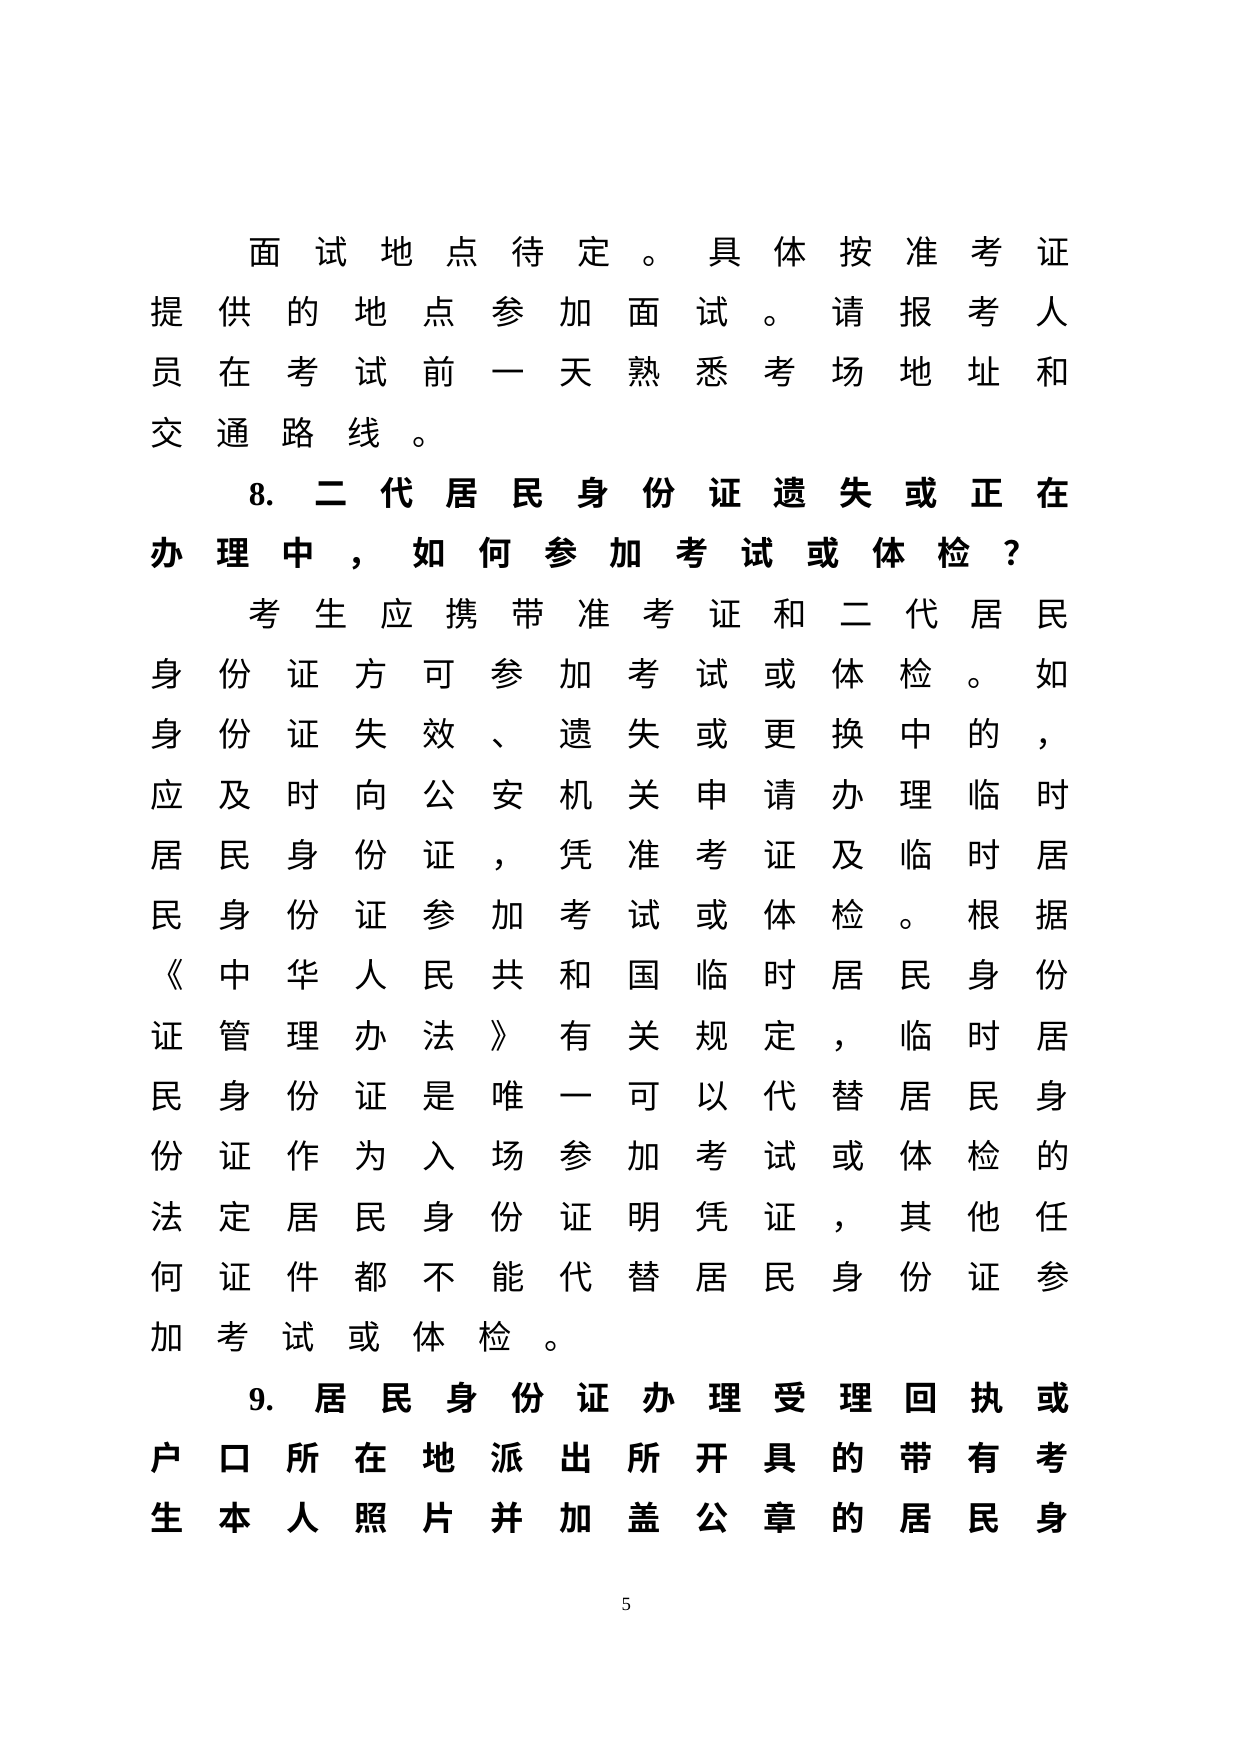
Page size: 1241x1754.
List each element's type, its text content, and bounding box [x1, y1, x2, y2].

text 考生应携带准考证和二代居民身份证方可参加考试或体检。如身份证失效、遗失或更换中的，应及时向公安机关申请办理临时居民身份证，凭准考证及临时居民身份证参加考试或体检。根据《中华人民共和国临时居民身份证管理办法》有关规定，临时居民身份证是唯一可以代替居民身份证作为入场参加考试或体检的法定居民身份证明凭证，其他任何证件都不能代替居民身份证参加考试或体检。 [150, 581, 1102, 1365]
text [150, 1365, 1102, 1546]
text 8. 二代居民身份证遗失或正在办理中，如何参加考试或体检？ [150, 461, 1102, 581]
text 面试地点待定。具体按准考证提供的地点参加面试。请报考人员在考试前一天熟悉考场地址和交通路线。 [150, 219, 1102, 461]
